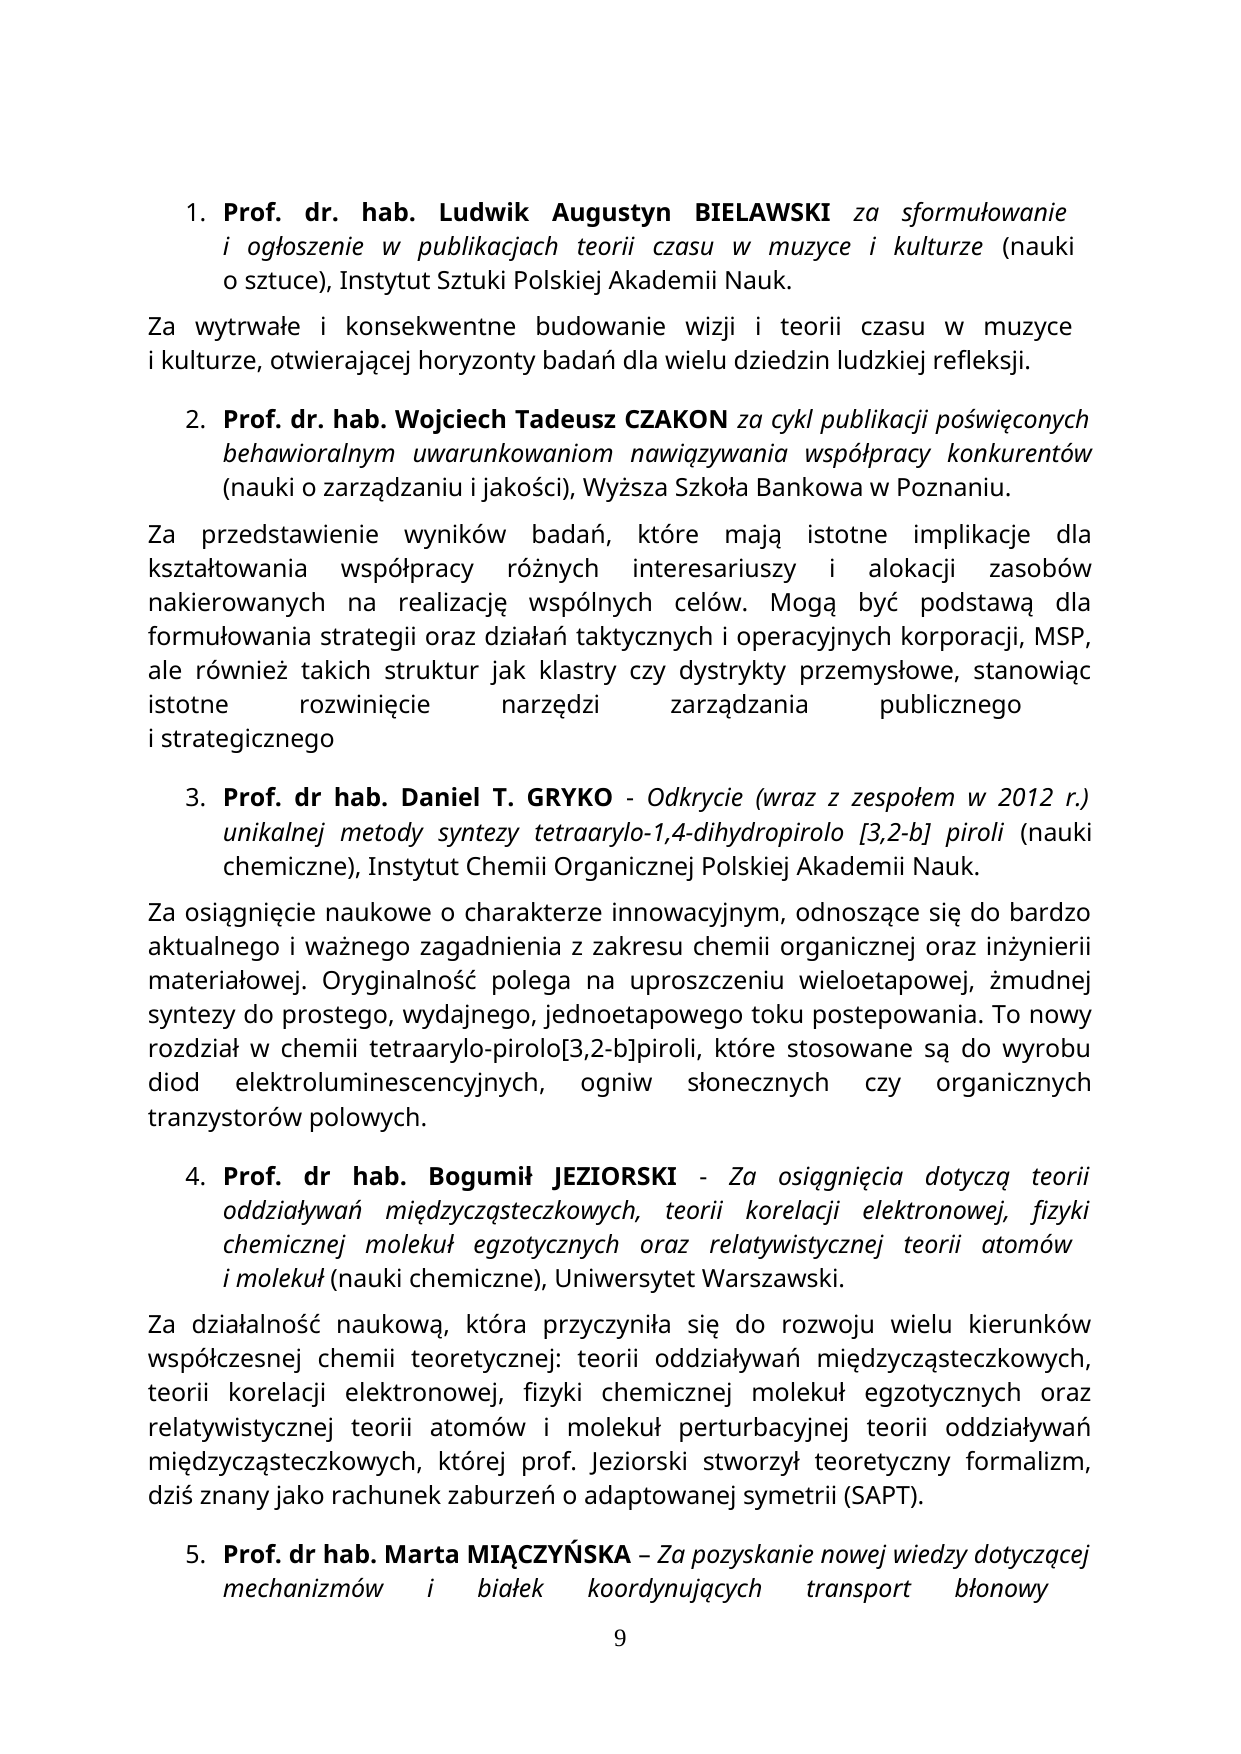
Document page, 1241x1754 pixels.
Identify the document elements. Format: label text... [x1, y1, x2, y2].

list Prof. dr. hab. Ludwik Augustyn BIELAWSKI za sformułowanie i ogłoszenie w publikacjach teorii czasu w muzyce i kulturze (nauki o sztuce), Instytut Sztuki Polskiej Akademii Nauk. [185, 194, 1093, 296]
text Za wytrwałe i konsekwentne budowanie wizji i teorii czasu w muzyce i kulturze, otwierającej horyzonty badań dla wielu dziedzin ludzkiej refleksji. [148, 309, 1093, 377]
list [185, 1536, 1093, 1604]
text Za osiągnięcie naukowe o charakterze innowacyjnym, odnoszące się do bardzo aktualnego i ważnego zagadnienia z zakresu chemii organicznej oraz inżynierii materiałowej. Oryginalność polega na uproszczeniu wieloetapowej, żmudnej syntezy do prostego, wydajnego, jednoetapowego toku postepowania. To nowy rozdział w chemii tetraarylo-pirolo[3,2-b]piroli, które stosowane są do wyrobu diod elektroluminescencyjnych, ogniw słonecznych czy organicznych tranzystorów polowych. [148, 895, 1093, 1133]
list Prof. dr hab. Daniel T. GRYKO - Odkrycie (wraz z zespołem w 2012 r.) unikalnej metody syntezy tetraarylo-1,4-dihydropirolo [3,2-b] piroli (nauki chemiczne), Instytut Chemii Organicznej Polskiej Akademii Nauk. [185, 780, 1093, 882]
text Za działalność naukową, która przyczyniła się do rozwoju wielu kierunków współczesnej chemii teoretycznej: teorii oddziaływań międzycząsteczkowych, teorii korelacji elektronowej, fizyki chemicznej molekuł egzotycznych oraz relatywistycznej teorii atomów i molekuł perturbacyjnej teorii oddziaływań międzycząsteczkowych, której prof. Jeziorski stworzył teoretyczny formalizm, dziś znany jako rachunek zaburzeń o adaptowanej symetrii (SAPT). [148, 1307, 1093, 1511]
text Za przedstawienie wyników badań, które mają istotne implikacje dla kształtowania współpracy różnych interesariuszy i alokacji zasobów nakierowanych na realizację wspólnych celów. Mogą być podstawą dla formułowania strategii oraz działań taktycznych i operacyjnych korporacji, MSP, ale również takich struktur jak klastry czy dystrykty przemysłowe, stanowiąc istotne rozwinięcie narzędzi zarządzania publicznego i strategicznego [148, 517, 1093, 755]
list Prof. dr hab. Bogumił JEZIORSKI - Za osiągnięcia dotyczą teorii oddziaływań międzycząsteczkowych, teorii korelacji elektronowej, fizyki chemicznej molekuł egzotycznych oraz relatywistycznej teorii atomów i molekuł (nauki chemiczne), Uniwersytet Warszawski. [185, 1158, 1093, 1294]
list Prof. dr. hab. Wojciech Tadeusz CZAKON za cykl publikacji poświęconych behawioralnym uwarunkowaniom nawiązywania współpracy konkurentów (nauki o zarządzaniu i jakości), Wyższa Szkoła Bankowa w Poznaniu. [185, 402, 1093, 504]
